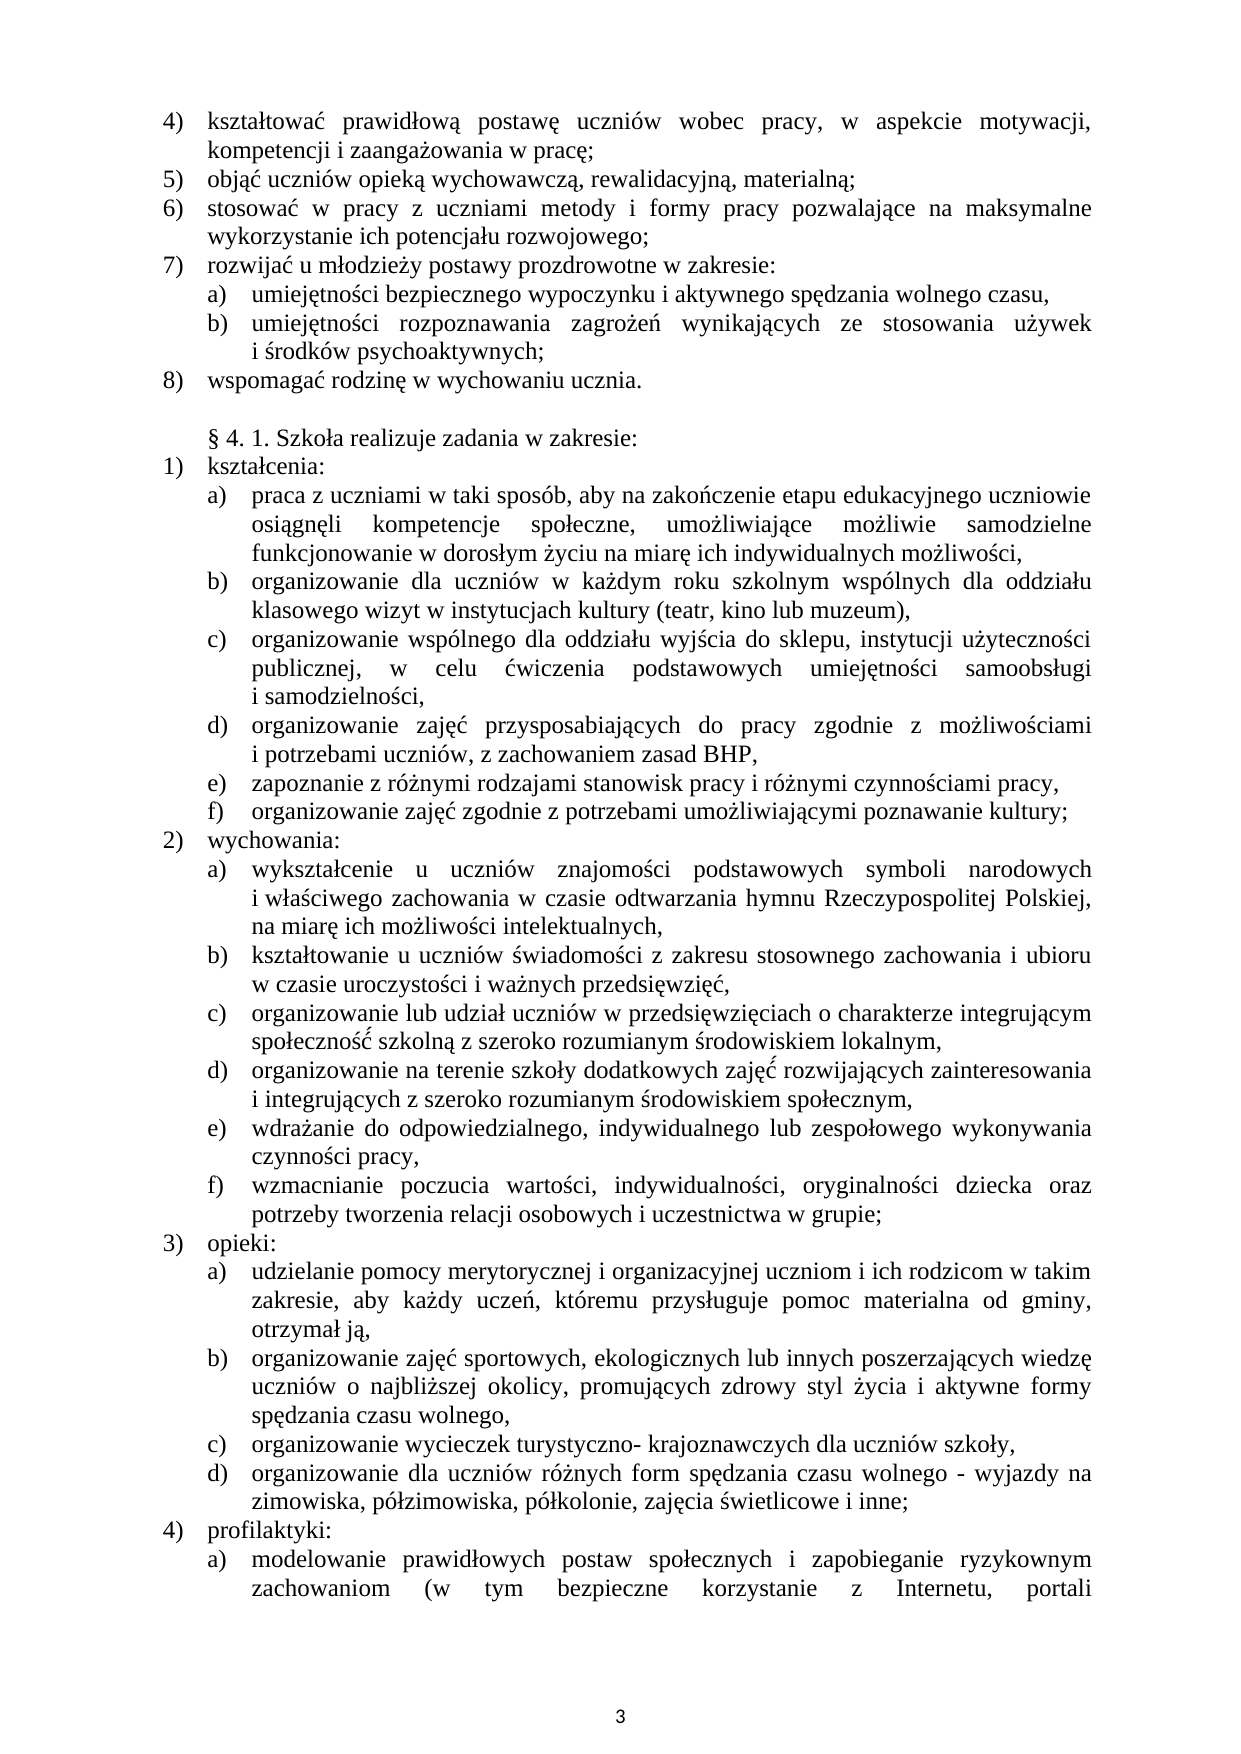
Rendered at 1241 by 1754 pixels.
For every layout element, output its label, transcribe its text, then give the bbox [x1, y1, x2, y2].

list zapoznanie z różnymi rodzajami stanowisk pracy i różnymi czynnościami pracy, [207, 768, 1092, 796]
list kształtować prawidłową postawę uczniów wobec pracy, w aspekcie motywacji, kompetencji i zaangażowania w pracę; [163, 106, 1092, 164]
list opieki: [163, 1228, 1092, 1256]
list rozwijać u młodzieży postawy prozdrowotne w zakresie: [163, 250, 1092, 279]
list umiejętności rozpoznawania zagrożeń wynikających ze stosowania używek i środków psychoaktywnych; [207, 308, 1092, 365]
list organizowanie zajęć zgodnie z potrzebami umożliwiającymi poznawanie kultury; [207, 796, 1092, 825]
list praca z uczniami w taki sposób, aby na zakończenie etapu edukacyjnego uczniowie osiągnęli kompetencje społeczne, umożliwiające możliwie samodzielne funkcjonowanie w dorosłym życiu na miarę ich indywidualnych możliwości, [207, 480, 1092, 566]
list stosować w pracy z uczniami metody i formy pracy pozwalające na maksymalne wykorzystanie ich potencjału rozwojowego; [163, 193, 1092, 250]
list organizowanie dla uczniów w każdym roku szkolnym wspólnych dla oddziału klasowego wizyt w instytucjach kultury (teatr, kino lub muzeum), [207, 566, 1092, 624]
list organizowanie zajęć przysposabiających do pracy zgodnie z możliwościami i potrzebami uczniów, z zachowaniem zasad BHP, [207, 710, 1092, 768]
list wychowania: [163, 825, 1092, 854]
list udzielanie pomocy merytorycznej i organizacyjnej uczniom i ich rodzicom w takim zakresie, aby każdy uczeń, któremu przysługuje pomoc materialna od gminy, otrzymał ją, [207, 1256, 1092, 1343]
list organizowanie wycieczek turystyczno- krajoznawczych dla uczniów szkoły, [207, 1429, 1092, 1458]
list umiejętności bezpiecznego wypoczynku i aktywnego spędzania wolnego czasu, [207, 279, 1092, 308]
list organizowanie na terenie szkoły dodatkowych zajęć́ rozwijających zainteresowania i integrujących z szeroko rozumianym środowiskiem społecznym, [207, 1055, 1092, 1113]
list organizowanie dla uczniów różnych form spędzania czasu wolnego - wyjazdy na zimowiska, półzimowiska, półkolonie, zajęcia świetlicowe i inne; [207, 1458, 1092, 1515]
list profilaktyki: [163, 1515, 1092, 1544]
list objąć uczniów opieką wychowawczą, rewalidacyjną, materialną; [163, 164, 1092, 193]
list organizowanie wspólnego dla oddziału wyjścia do sklepu, instytucji użyteczności publicznej, w celu ćwiczenia podstawowych umiejętności samoobsługi i samodzielności, [207, 624, 1092, 710]
list wykształcenie u uczniów znajomości podstawowych symboli narodowych i właściwego zachowania w czasie odtwarzania hymnu Rzeczypospolitej Polskiej, na miarę ich możliwości intelektualnych, [207, 854, 1092, 940]
list wzmacnianie poczucia wartości, indywidualności, oryginalności dziecka oraz potrzeby tworzenia relacji osobowych i uczestnictwa w grupie; [207, 1170, 1092, 1228]
list kształtowanie u uczniów świadomości z zakresu stosownego zachowania i ubioru w czasie uroczystości i ważnych przedsięwzięć, [207, 940, 1092, 998]
list wdrażanie do odpowiedzialnego, indywidualnego lub zespołowego wykonywania czynności pracy, [207, 1113, 1092, 1170]
list wspomagać rodzinę w wychowaniu ucznia. [163, 365, 1092, 394]
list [207, 1544, 1092, 1601]
text § 4. 1. Szkoła realizuje zadania w zakresie: [148, 423, 1092, 451]
list organizowanie lub udział uczniów w przedsięwzięciach o charakterze integrującym społeczność́ szkolną z szeroko rozumianym środowiskiem lokalnym, [207, 998, 1092, 1055]
list kształcenia: [163, 451, 1092, 480]
list organizowanie zajęć sportowych, ekologicznych lub innych poszerzających wiedzę uczniów o najbliższej okolicy, promujących zdrowy styl życia i aktywne formy spędzania czasu wolnego, [207, 1343, 1092, 1429]
